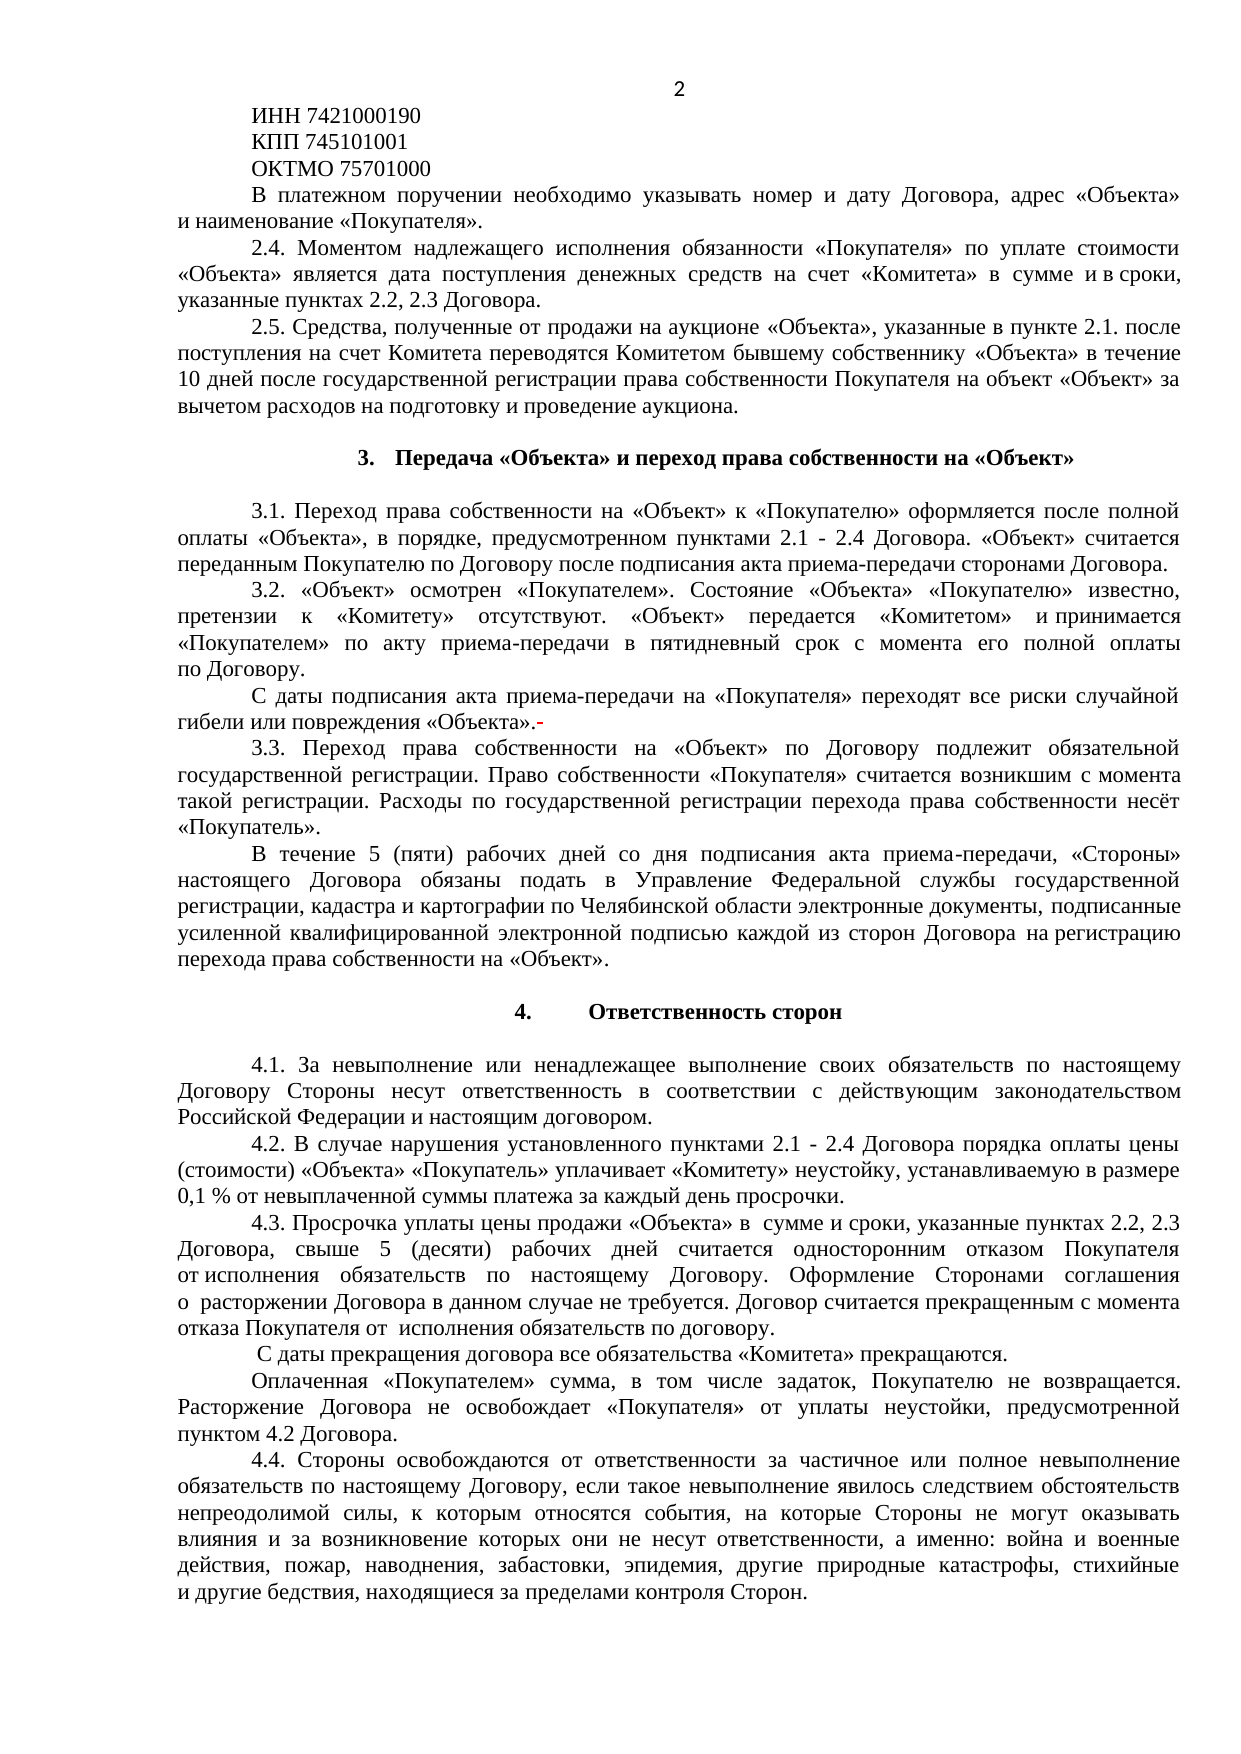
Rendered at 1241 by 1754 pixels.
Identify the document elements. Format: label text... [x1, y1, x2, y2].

text ОКТМО 75701000 [177, 154, 1181, 181]
text 2.5. Средства, полученные от продажи на аукционе «Объекта», указанные в пункте 2.1. после поступления на счет Комитета переводятся Комитетом бывшему собственнику «Объекта» в течение 10 дней после государственной регистрации права собственности Покупателя на объект «Объект» за вычетом расходов на подготовку и проведение аукциона. [177, 313, 1181, 418]
text Оплаченная «Покупателем» сумма, в том числе задаток, Покупателю не возвращается. Расторжение Договора не освобождает «Покупателя» от уплаты неустойки, предусмотренной пунктом 4.2 Договора. [177, 1367, 1181, 1446]
list Ответственность сторон [177, 998, 1179, 1024]
text В платежном поручении необходимо указывать номер и дату Договора, адрес «Объекта» и наименование «Покупателя». [177, 181, 1181, 234]
text 3.3. Переход права собственности на «Объект» по Договору подлежит обязательной государственной регистрации. Право собственности «Покупателя» считается возникшим с момента такой регистрации. Расходы по государственной регистрации перехода права собственности несёт «Покупатель». [177, 734, 1181, 840]
list Передача «Объекта» и переход права собственности на «Объект» [251, 444, 1181, 471]
text ИНН 7421000190 [177, 102, 1181, 128]
text С даты прекращения договора все обязательства «Комитета» прекращаются. [177, 1341, 1181, 1367]
text С даты подписания акта приема-передачи на «Покупателя» переходят все риски случайной гибели или повреждения «Объекта». [177, 682, 1181, 734]
text 3.2. «Объект» осмотрен «Покупателем». Состояние «Объекта» «Покупателю» известно, претензии к «Комитету» отсутствуют. «Объект» передается «Комитетом» и принимается «Покупателем» по акту приема-передачи в пятидневный срок с момента его полной оплаты по Договору. [177, 576, 1181, 682]
text 3.1. Переход права собственности на «Объект» к «Покупателю» оформляется после полной оплаты «Объекта», в порядке, предусмотренном пунктами 2.1 - 2.4 Договора. «Объект» считается переданным Покупателю по Договору после подписания акта приема-передачи сторонами Договора. [177, 497, 1181, 576]
text 4.2. В случае нарушения установленного пунктами 2.1 - 2.4 Договора порядка оплаты цены (стоимости) «Объекта» «Покупатель» уплачивает «Комитету» неустойку, устанавливаемую в размере 0,1 % от невыплаченной суммы платежа за каждый день просрочки. [177, 1130, 1181, 1209]
text 2.4. Моментом надлежащего исполнения обязанности «Покупателя» по уплате стоимости «Объекта» является дата поступления денежных средств на счет «Комитета» в сумме и в сроки, указанные пунктах 2.2, 2.3 Договора. [177, 234, 1181, 313]
text КПП 745101001 [177, 128, 1181, 154]
text 4.3. Просрочка уплаты цены продажи «Объекта» в сумме и сроки, указанные пунктах 2.2, 2.3 Договора, свыше 5 (десяти) рабочих дней считается односторонним отказом Покупателя от исполнения обязательств по настоящему Договору. Оформление Сторонами соглашения о расторжении Договора в данном случае не требуется. Договор считается прекращенным с момента отказа Покупателя от исполнения обязательств по договору. [177, 1209, 1181, 1341]
text 4.4. Стороны освобождаются от ответственности за частичное или полное невыполнение обязательств по настоящему Договору, если такое невыполнение явилось следствием обстоятельств непреодолимой силы, к которым относятся события, на которые Стороны не могут оказывать влияния и за возникновение которых они не несут ответственности, а именно: война и военные действия, пожар, наводнения, забастовки, эпидемия, другие природные катастрофы, стихийные и другие бедствия, находящиеся за пределами контроля Сторон. [177, 1446, 1181, 1604]
text В течение 5 (пяти) рабочих дней со дня подписания акта приема-передачи, «Стороны» настоящего Договора обязаны подать в Управление Федеральной службы государственной регистрации, кадастра и картографии по Челябинской области электронные документы, подписанные усиленной квалифицированной электронной подписью каждой из сторон Договора на регистрацию перехода права собственности на «Объект». [177, 840, 1181, 972]
text 4.1. За невыполнение или ненадлежащее выполнение своих обязательств по настоящему Договору Стороны несут ответственность в соответствии с действующим законодательством Российской Федерации и настоящим договором. [177, 1051, 1181, 1130]
